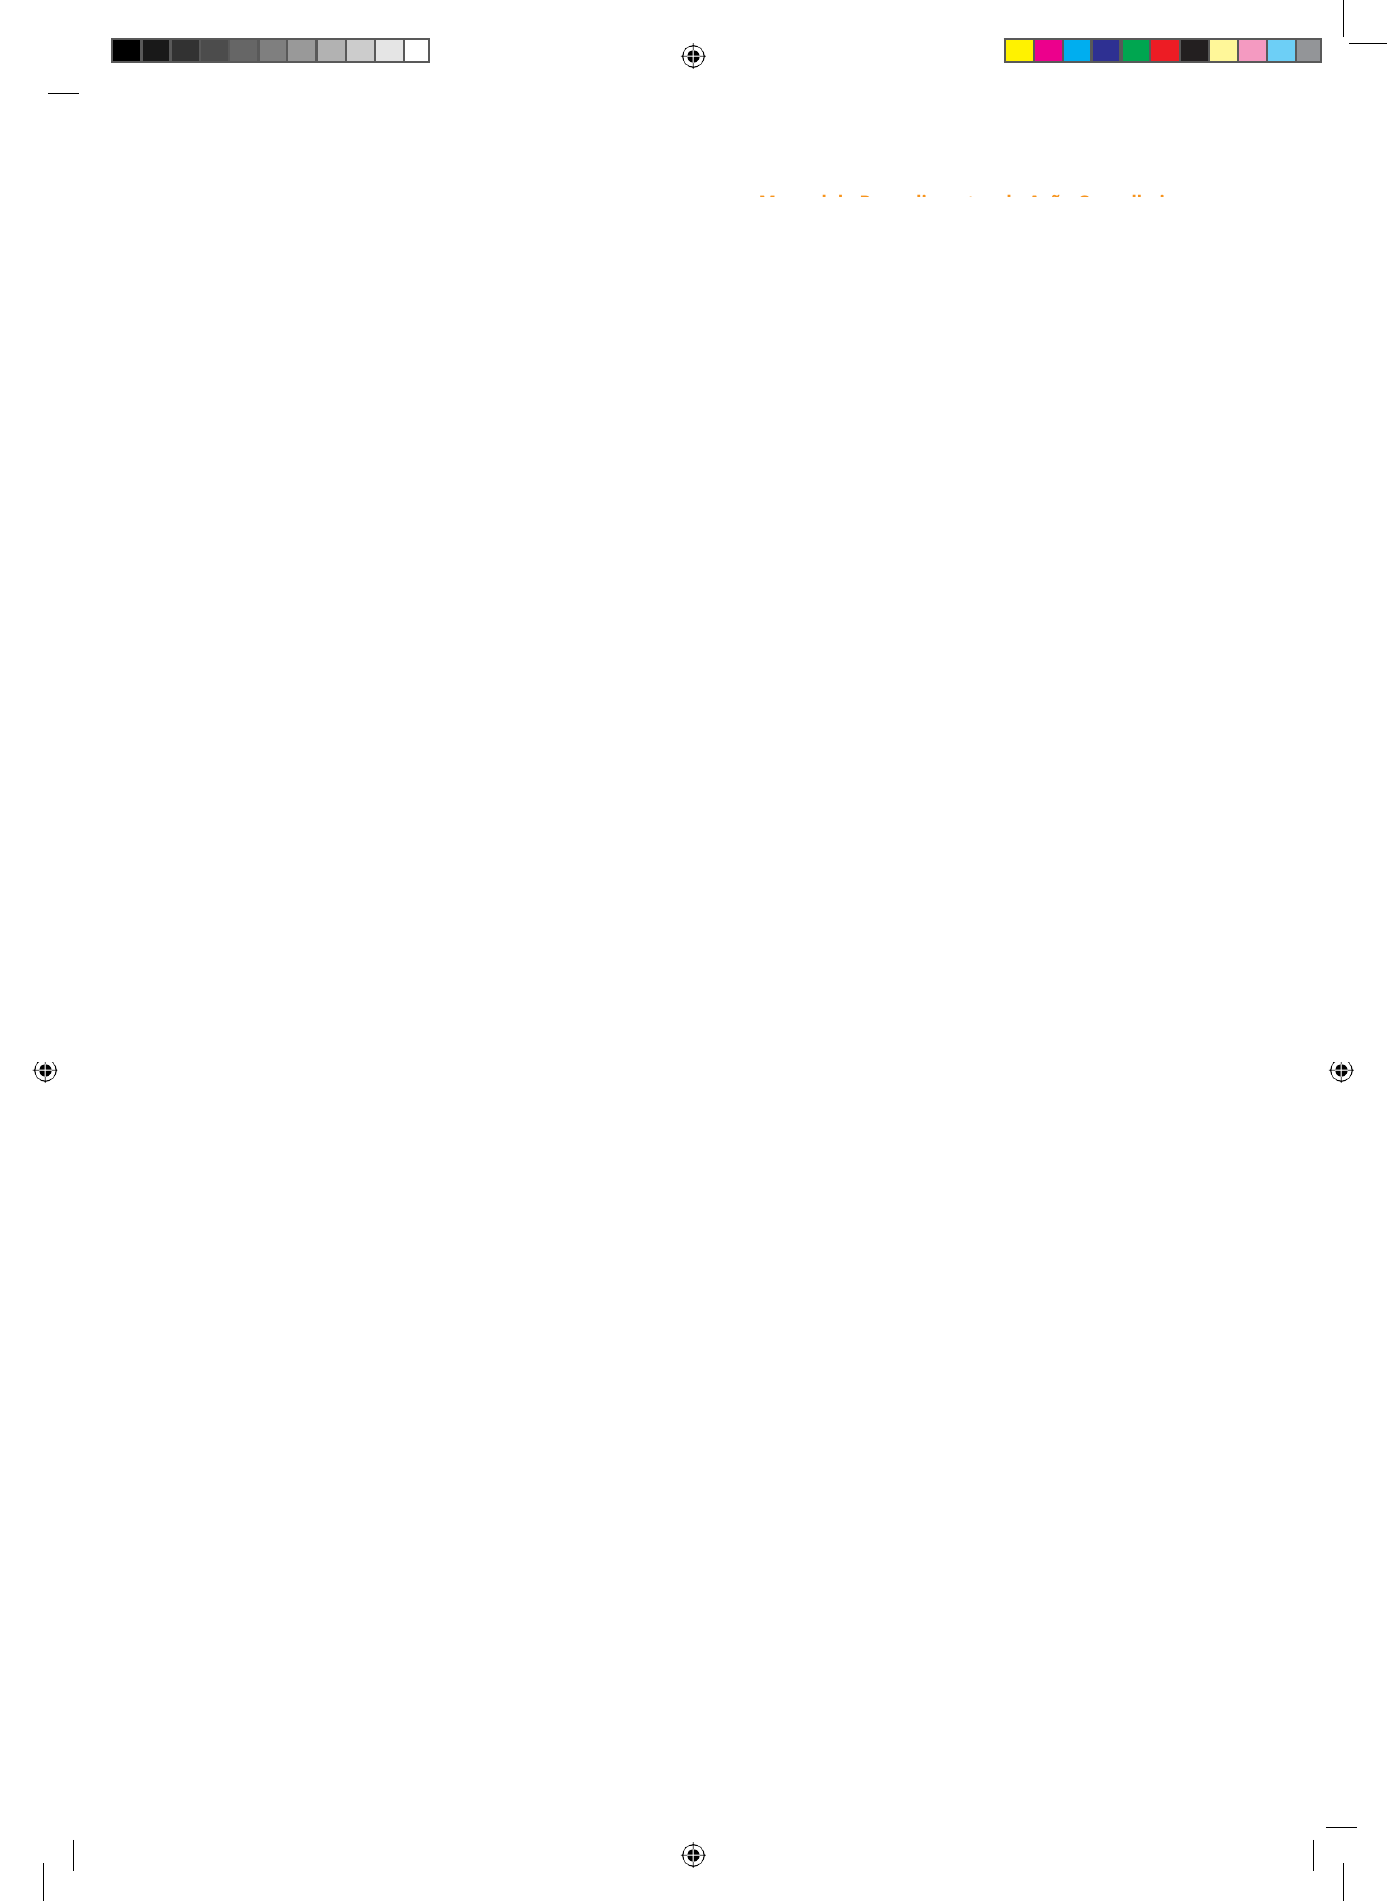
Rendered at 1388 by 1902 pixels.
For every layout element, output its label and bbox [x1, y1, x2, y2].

picture [1328, 1062, 1354, 1083]
picture [32, 1062, 58, 1083]
picture [680, 1842, 706, 1868]
picture [680, 43, 706, 69]
